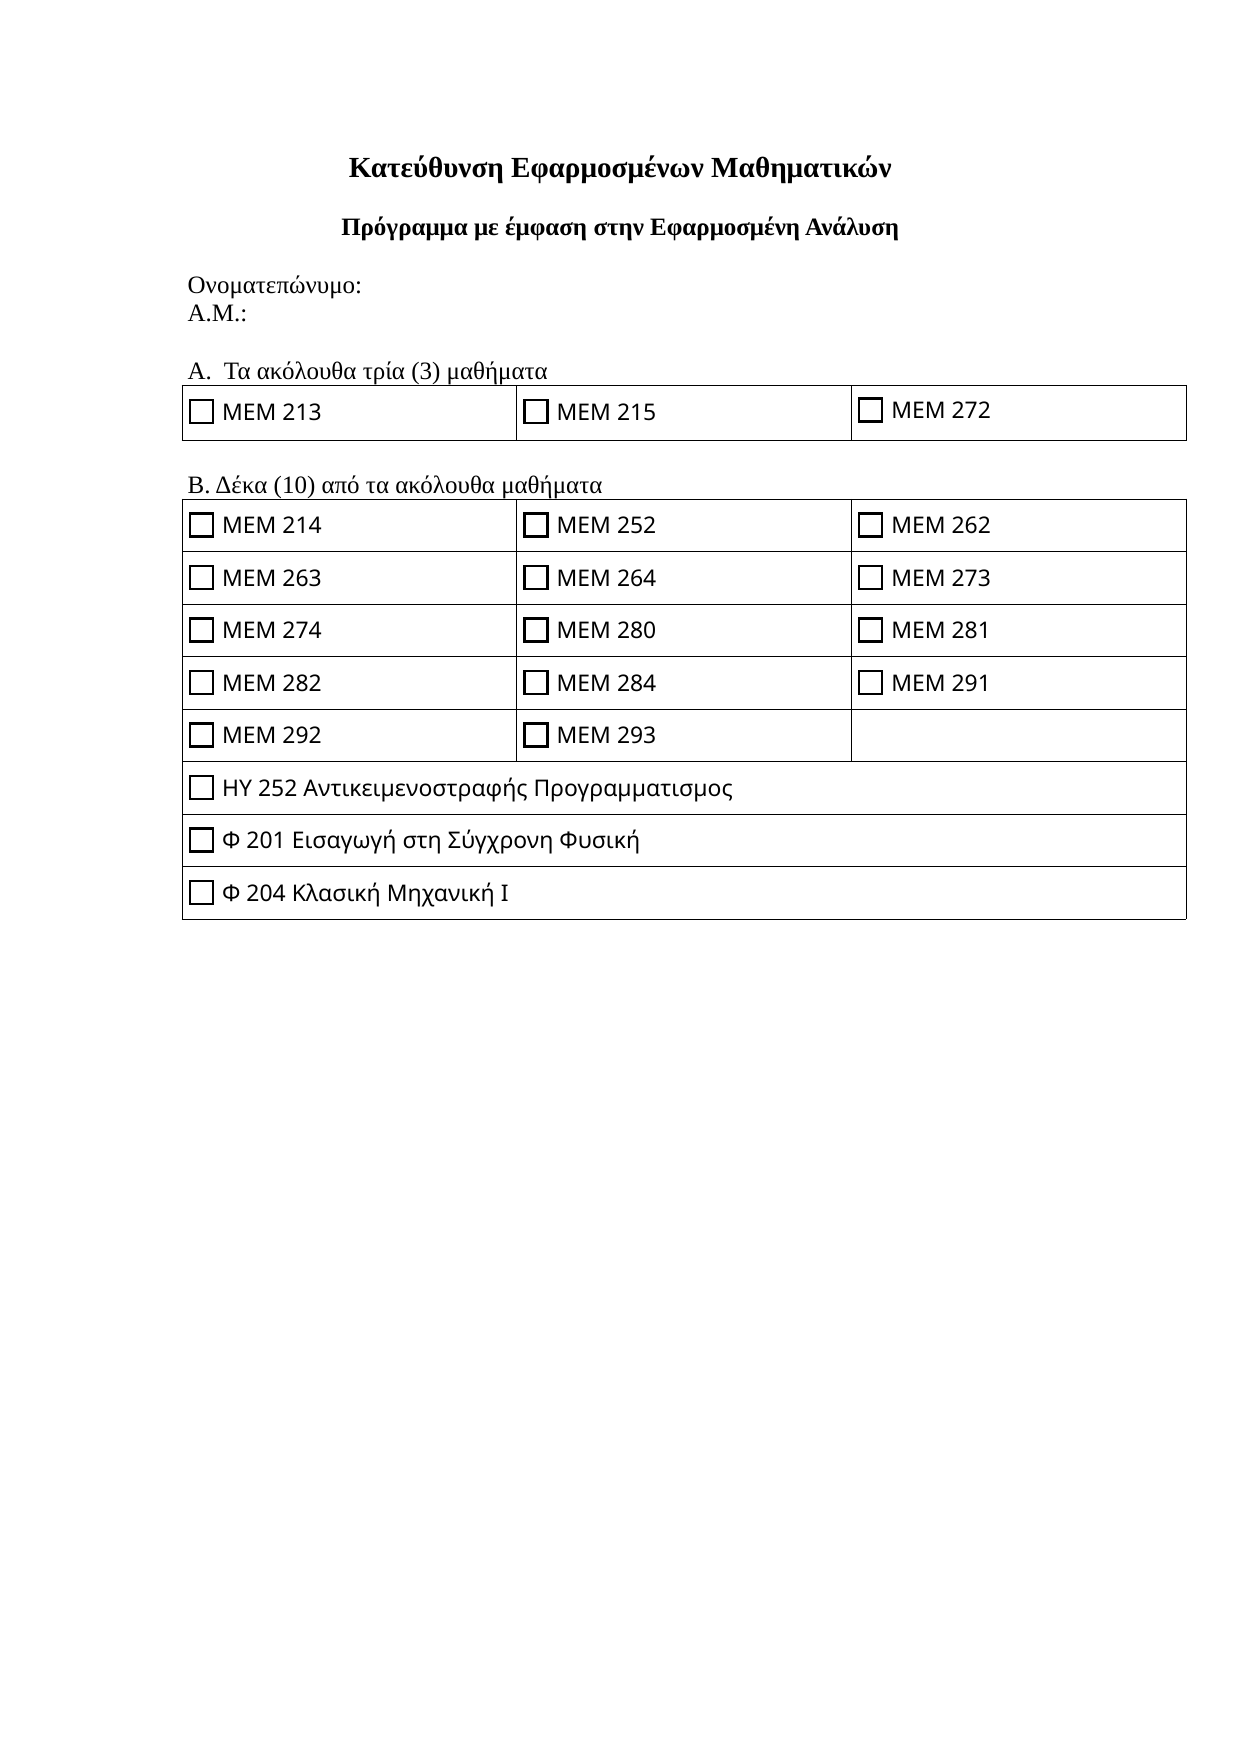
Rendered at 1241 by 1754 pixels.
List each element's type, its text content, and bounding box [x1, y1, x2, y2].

table_cell [183, 552, 516, 603]
table_header [517, 386, 851, 440]
table_cell [183, 657, 516, 708]
table_cell [517, 552, 851, 603]
table_header [183, 500, 516, 551]
table_header [852, 500, 1186, 551]
text Κατεύθυνση Εφαρμοσμένων Μαθηματικών [187, 150, 1053, 183]
table_cell [183, 710, 516, 761]
table_cell [183, 605, 516, 656]
table_header [517, 500, 851, 551]
text Α. Τα ακόλουθα τρία (3) μαθήματα [187, 356, 1053, 385]
table_header [852, 386, 1186, 440]
text Πρόγραμμα με έμφαση στην Εφαρμοσμένη Ανάλυση [187, 212, 1053, 241]
table_cell [852, 657, 1186, 708]
table_cell [517, 657, 851, 708]
table_header [183, 386, 516, 440]
table_cell [852, 552, 1186, 603]
text Β. Δέκα (10) από τα ακόλουθα μαθήματα [187, 470, 1053, 498]
table_cell [183, 815, 1186, 866]
table_cell [517, 710, 851, 761]
text Α.Μ.: [187, 298, 1053, 327]
text Ονοματεπώνυμο: [187, 270, 1053, 298]
table_cell [183, 762, 1186, 813]
table_cell [852, 605, 1186, 656]
table_cell [852, 710, 1186, 761]
table_cell [183, 867, 1186, 918]
table_cell [517, 605, 851, 656]
